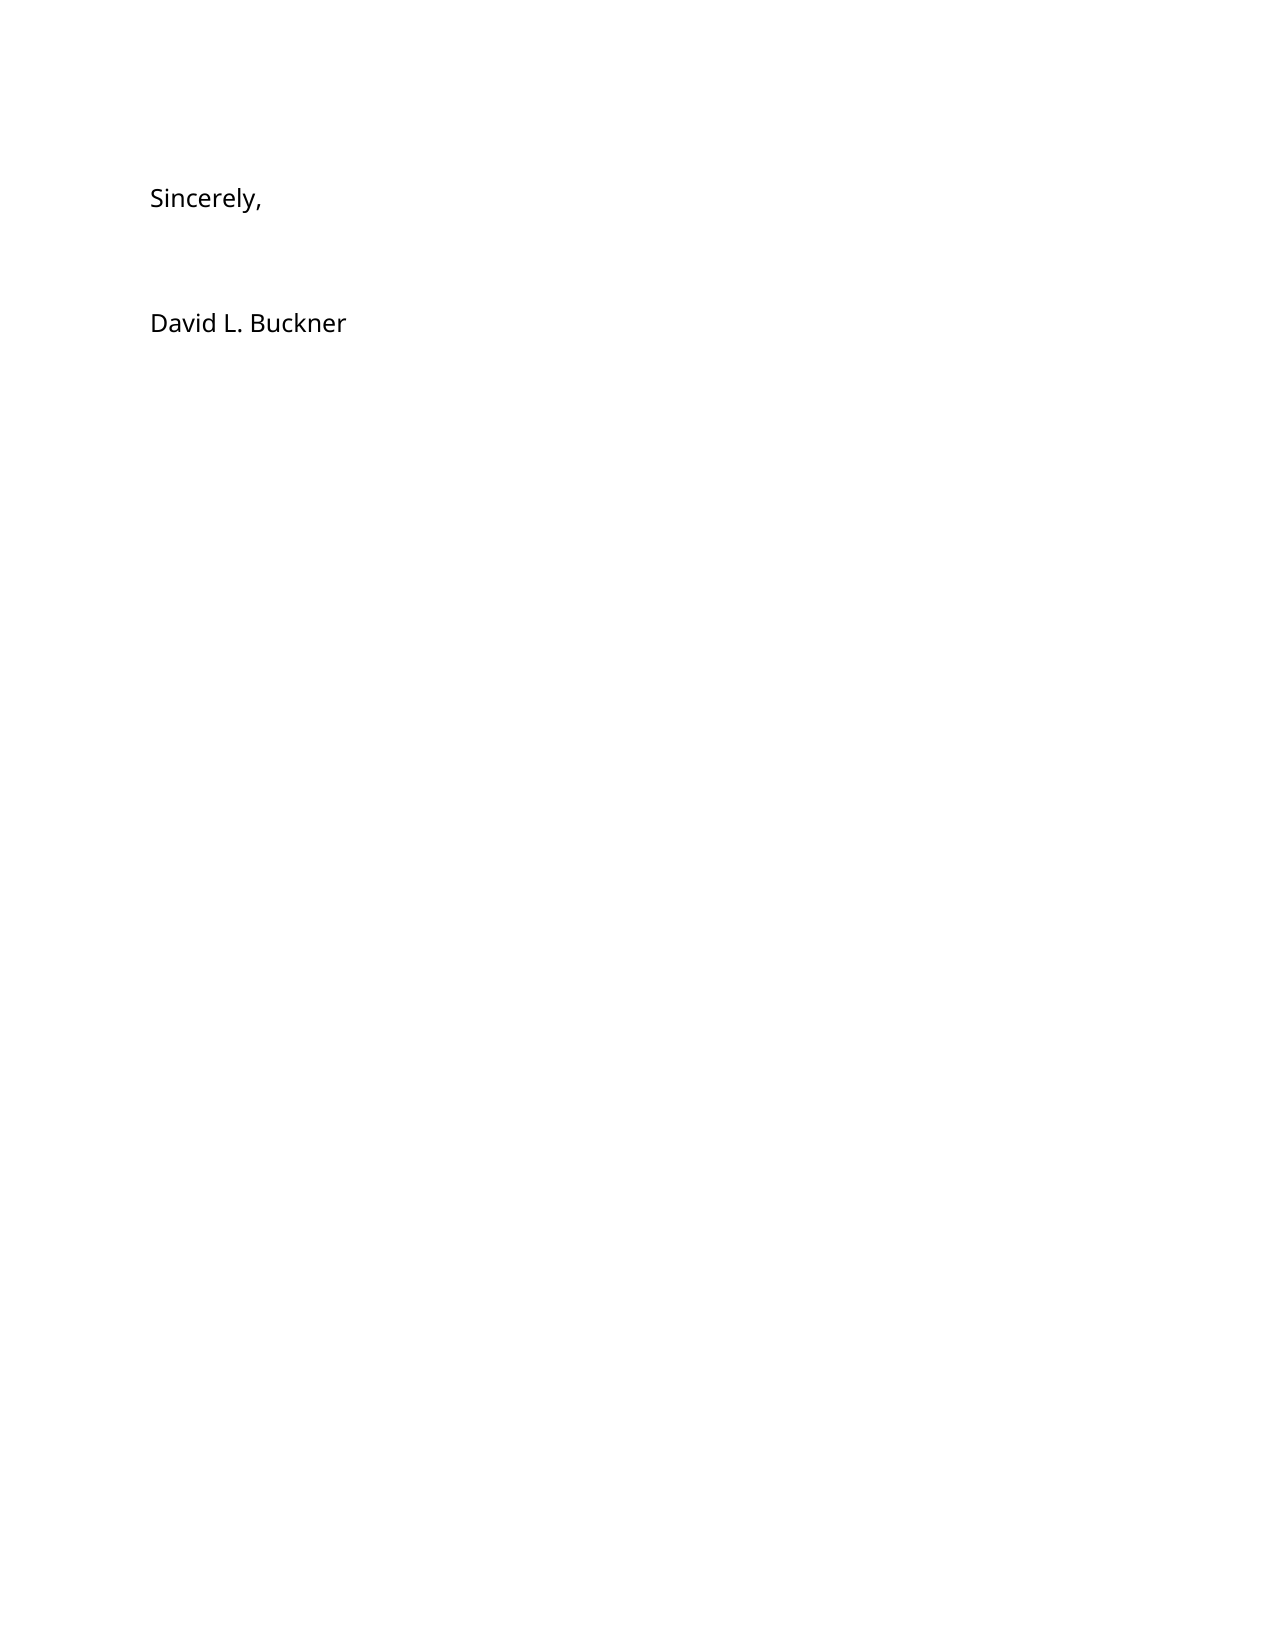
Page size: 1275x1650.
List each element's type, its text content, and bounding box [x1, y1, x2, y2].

text Sincerely, [150, 180, 1125, 214]
text David L. Buckner [150, 306, 1125, 340]
